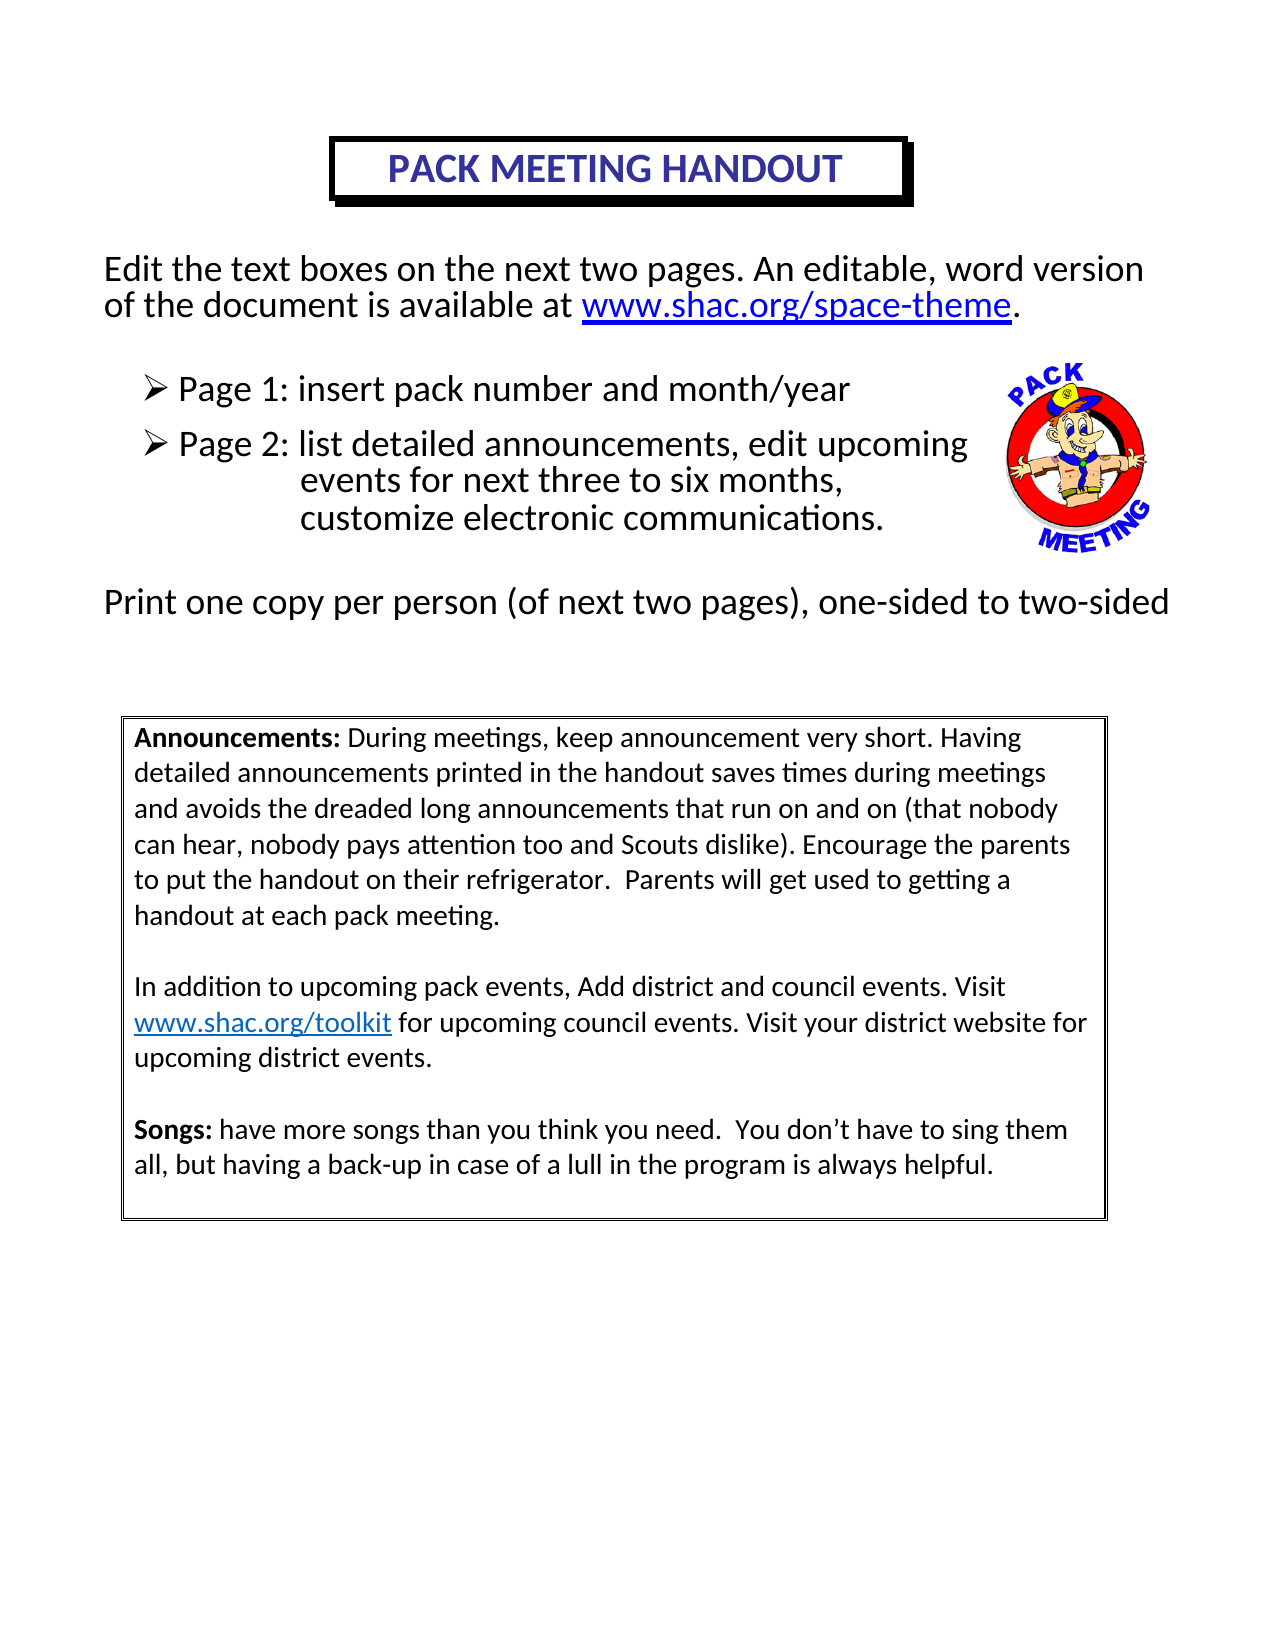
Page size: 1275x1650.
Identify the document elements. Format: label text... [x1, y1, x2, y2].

list Page 2: list detailed announcements, edit upcoming events for next three to six months, customize electronic communications. [141, 426, 975, 540]
text Print one copy per person (of next two pages), one-sided to two-sided [104, 578, 1229, 624]
table_header Announcements: During meetings, keep announcement very short. Having detailed announcements printed in the handout saves times during meetings and avoids the dreaded long announcements that run on and on (that nobody can hear, nobody pays attention too and Scouts dislike). Encourage the parents to put the handout on their refrigerator. Parents will get used to getting a handout at each pack meeting. In addition to upcoming pack events, Add district and council events. Visit www.shac.org/toolkit for upcoming council events. Visit your district website for upcoming district events. Songs: have more songs than you think you need. You don’t have to sing them all, but having a back-up in case of a lull in the program is always helpful. [124, 719, 1104, 1218]
text Edit the text boxes on the next two pages. An editable, word version of the document is available at www.shac.org/space-theme. [104, 251, 1170, 327]
picture [1004, 363, 1150, 553]
subtitle PACK MEETING HANDOUT [335, 142, 902, 195]
list Page 1: insert pack number and month/year [141, 331, 1229, 419]
